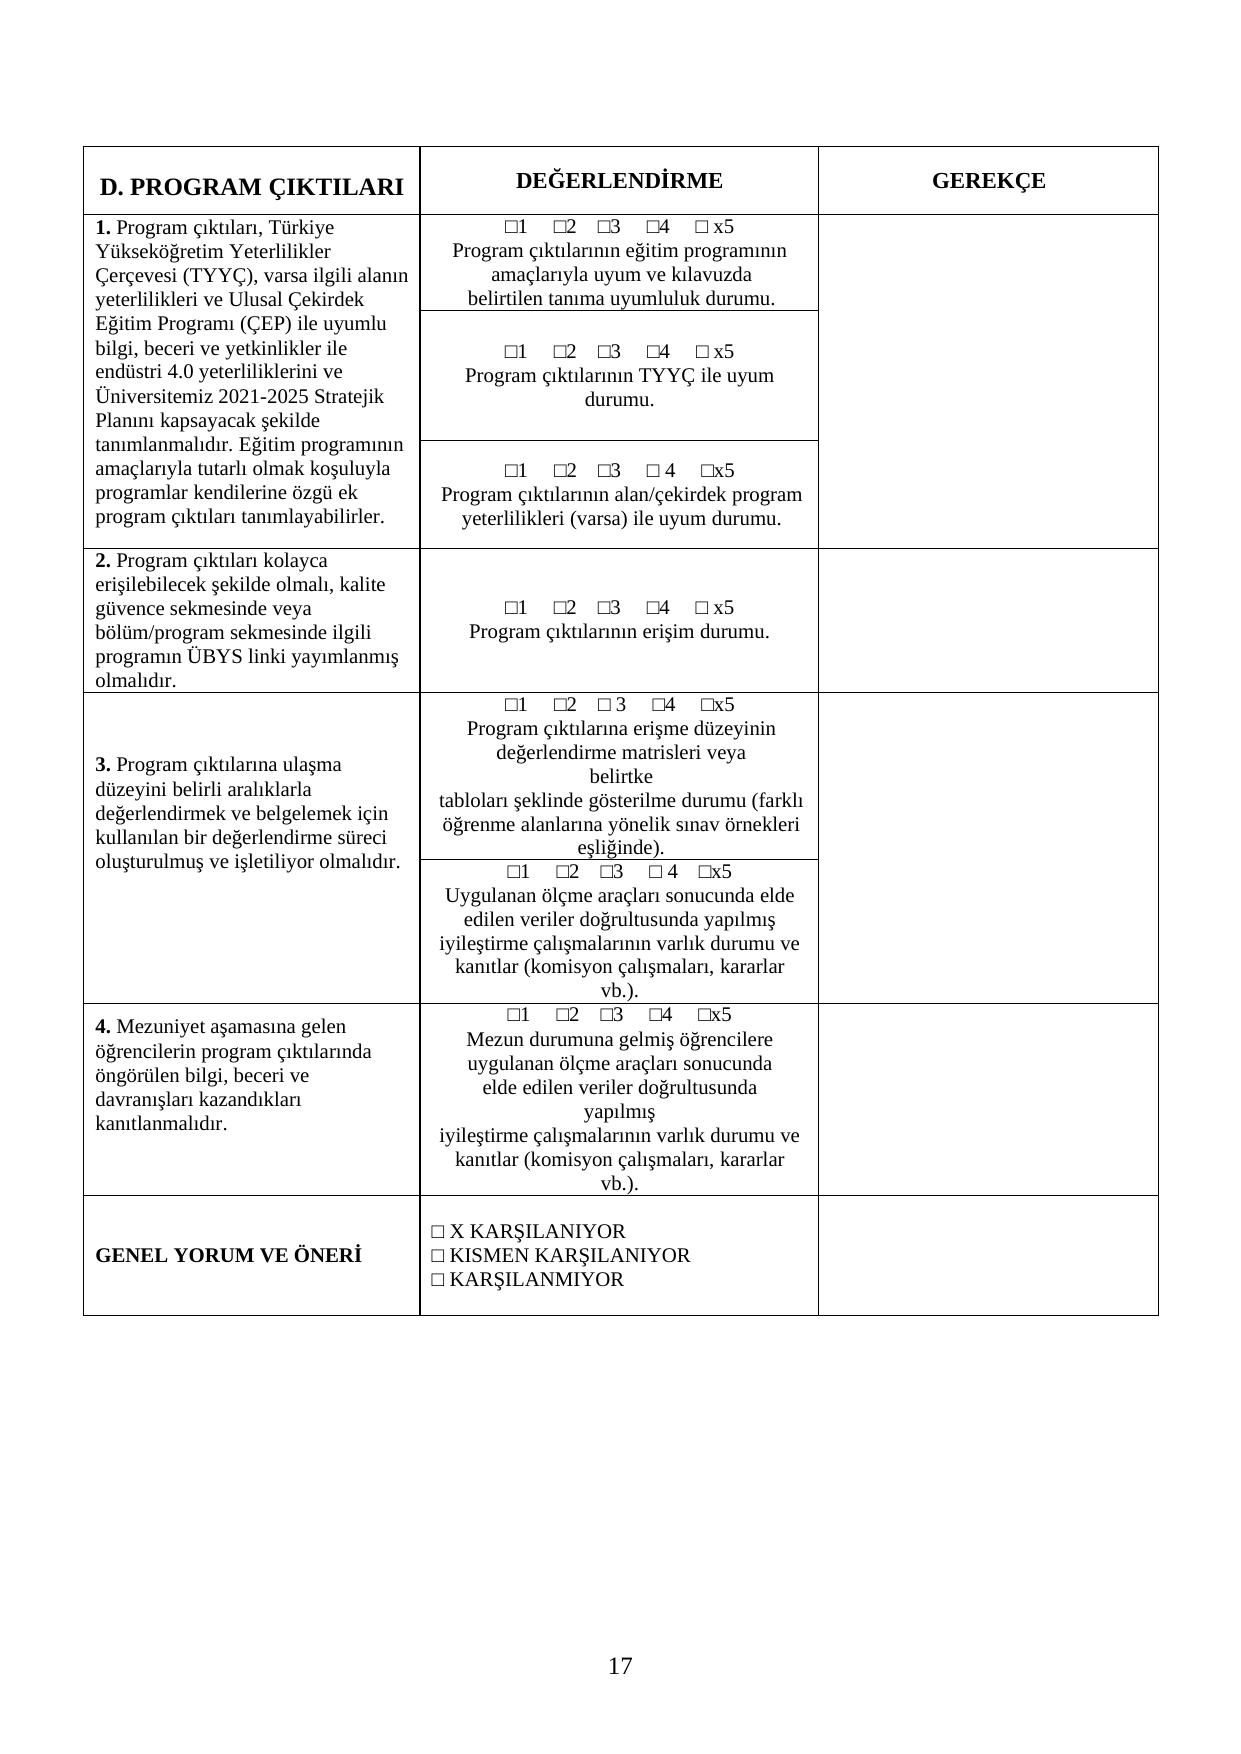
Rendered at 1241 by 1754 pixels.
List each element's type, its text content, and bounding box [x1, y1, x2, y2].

table_header GEREKÇE [819, 147, 1158, 214]
table_cell □1 □2 □3 □4 □ x5 Program çıktılarının erişim durumu. [421, 549, 818, 692]
table_cell [819, 215, 1158, 548]
table_header D. PROGRAM ÇIKTILARI [84, 147, 419, 214]
table_cell [819, 1196, 1158, 1314]
table_cell 1. Program çıktıları, Türkiye Yükseköğretim Yeterlilikler Çerçevesi (TYYÇ), varsa ilgili alanın yeterlilikleri ve Ulusal Çekirdek Eğitim Programı (ÇEP) ile uyumlu bilgi, beceri ve yetkinlikler ile endüstri 4.0 yeterliliklerini ve Üniversitemiz 2021-2025 Stratejik Planını kapsayacak şekilde tanımlanmalıdır. Eğitim programının amaçlarıyla tutarlı olmak koşuluyla programlar kendilerine özgü ek program çıktıları tanımlayabilirler. [84, 215, 419, 548]
table_cell X KARŞILANIYOR KISMEN KARŞILANIYOR KARŞILANMIYOR [421, 1196, 818, 1314]
table_cell □1 □2 □3 □ 4 □x5 Uygulanan ölçme araçları sonucunda elde edilen veriler doğrultusunda yapılmış iyileştirme çalışmalarının varlık durumu ve kanıtlar (komisyon çalışmaları, kararlar vb.). [421, 860, 818, 1002]
table_header DEĞERLENDİRME [421, 147, 818, 214]
table_cell GENEL YORUM VE ÖNERİ [84, 1196, 419, 1314]
table_cell □1 □2 □3 □ 4 □x5 Program çıktılarının alan/çekirdek program yeterlilikleri (varsa) ile uyum durumu. [421, 441, 818, 548]
table_cell □1 □2 □3 □4 □x5 Mezun durumuna gelmiş öğrencilere uygulanan ölçme araçları sonucunda elde edilen veriler doğrultusunda yapılmış iyileştirme çalışmalarının varlık durumu ve kanıtlar (komisyon çalışmaları, kararlar vb.). [421, 1004, 818, 1195]
table_cell 2. Program çıktıları kolayca erişilebilecek şekilde olmalı, kalite güvence sekmesinde veya bölüm/program sekmesinde ilgili programın ÜBYS linki yayımlanmış olmalıdır. [84, 549, 419, 692]
table_cell □1 □2 □ 3 □4 □x5 Program çıktılarına erişme düzeyinin değerlendirme matrisleri veya belirtke tabloları şeklinde gösterilme durumu (farklı öğrenme alanlarına yönelik sınav örnekleri eşliğinde). [421, 693, 818, 859]
table_cell [819, 549, 1158, 692]
table_cell 4. Mezuniyet aşamasına gelen öğrencilerin program çıktılarında öngörülen bilgi, beceri ve davranışları kazandıkları kanıtlanmalıdır. [84, 1004, 419, 1195]
table_cell [819, 1004, 1158, 1195]
table_cell □1 □2 □3 □4 □ x5 Program çıktılarının TYYÇ ile uyum durumu. [421, 311, 818, 439]
table_cell [819, 693, 1158, 1002]
table_cell □1 □2 □3 □4 □ x5 Program çıktılarının eğitim programının amaçlarıyla uyum ve kılavuzda belirtilen tanıma uyumluluk durumu. [421, 215, 818, 310]
table_cell 3. Program çıktılarına ulaşma düzeyini belirli aralıklarla değerlendirmek ve belgelemek için kullanılan bir değerlendirme süreci oluşturulmuş ve işletiliyor olmalıdır. [84, 693, 419, 1002]
